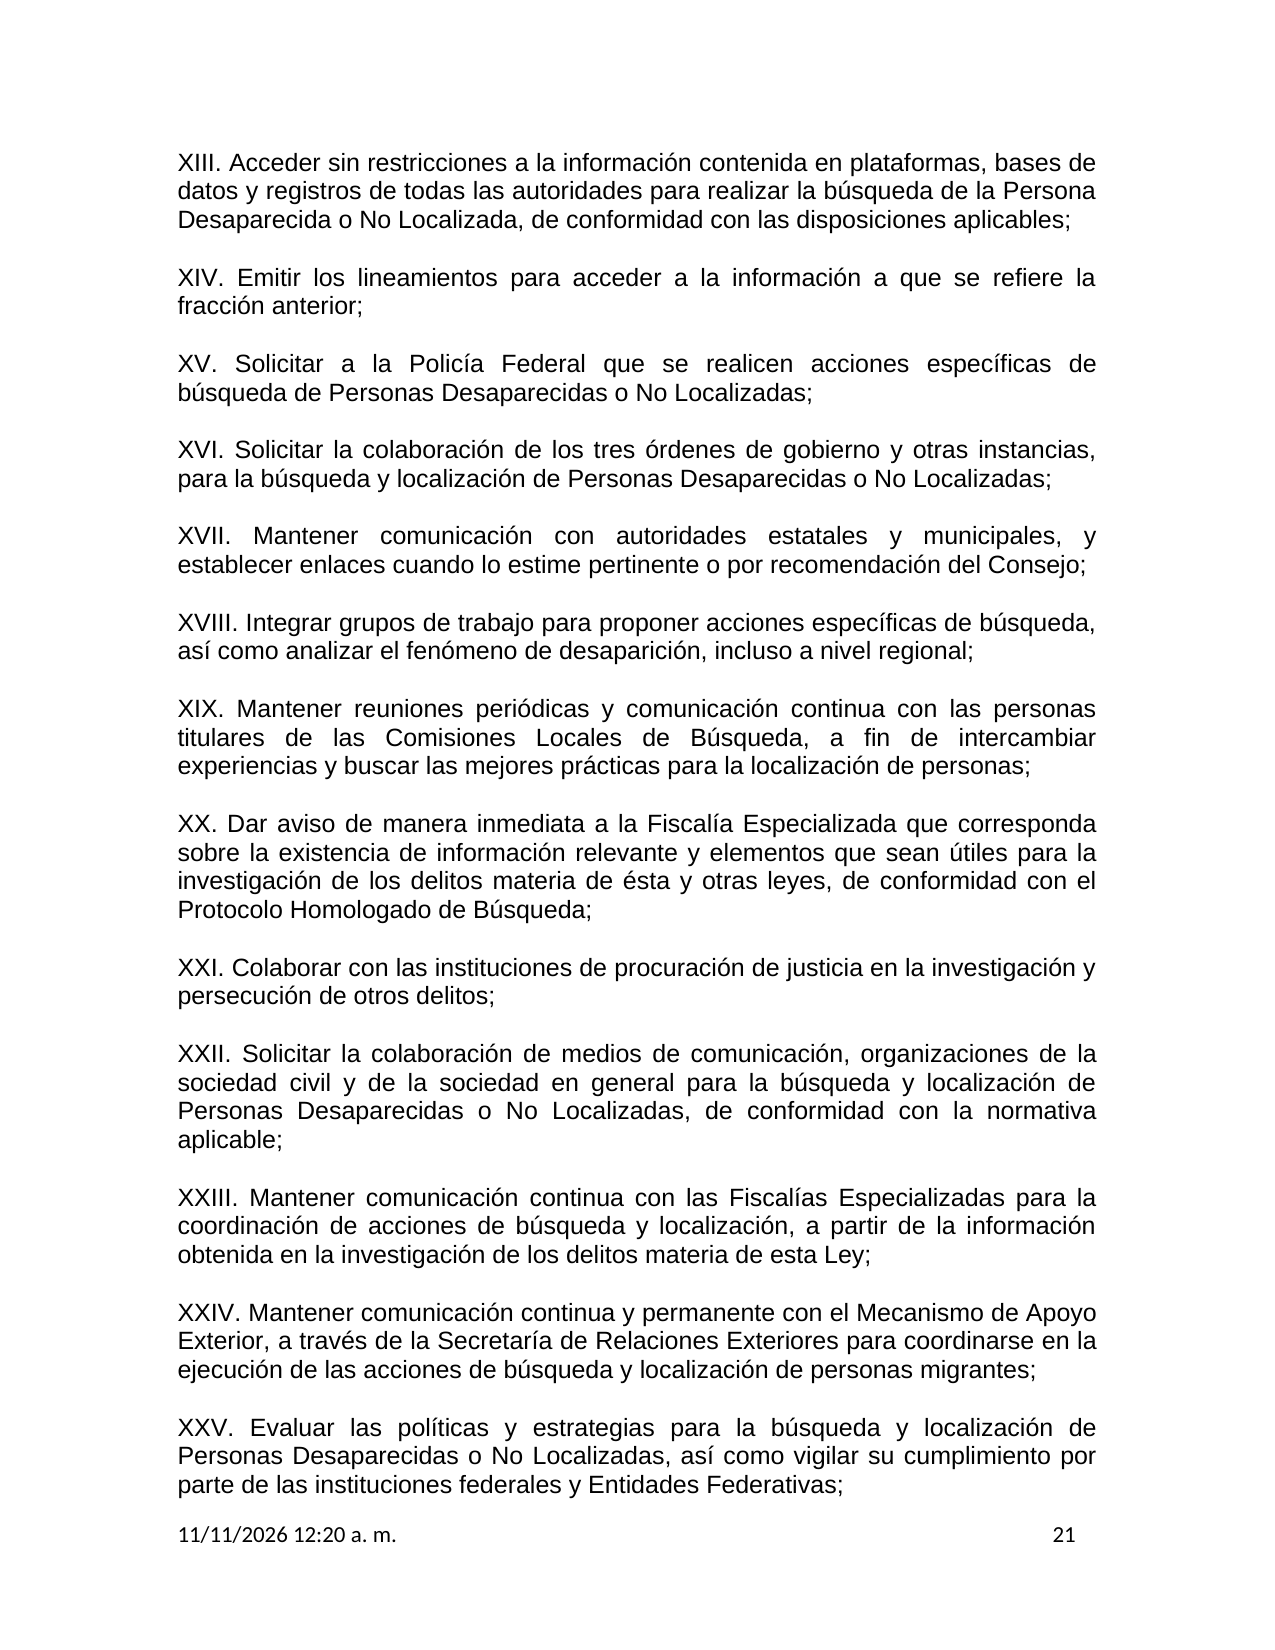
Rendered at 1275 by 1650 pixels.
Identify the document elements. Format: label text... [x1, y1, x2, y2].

text XX. Dar aviso de manera inmediata a la Fiscalía Especializada que corresponda sobre la existencia de información relevante y elementos que sean útiles para la investigación de los delitos materia de ésta y otras leyes, de conformidad con el Protocolo Homologado de Búsqueda; [177, 809, 1098, 924]
text XXIV. Mantener comunicación continua y permanente con el Mecanismo de Apoyo Exterior, a través de la Secretaría de Relaciones Exteriores para coordinarse en la ejecución de las acciones de búsqueda y localización de personas migrantes; [177, 1298, 1098, 1384]
text XVII. Mantener comunicación con autoridades estatales y municipales, y establecer enlaces cuando lo estime pertinente o por recomendación del Consejo; [177, 521, 1098, 579]
text XXIII. Mantener comunicación continua con las Fiscalías Especializadas para la coordinación de acciones de búsqueda y localización, a partir de la información obtenida en la investigación de los delitos materia de esta Ley; [177, 1183, 1098, 1269]
text XXV. Evaluar las políticas y estrategias para la búsqueda y localización de Personas Desaparecidas o No Localizadas, así como vigilar su cumplimiento por parte de las instituciones federales y Entidades Federativas; [177, 1413, 1098, 1499]
text XIII. Acceder sin restricciones a la información contenida en plataformas, bases de datos y registros de todas las autoridades para realizar la búsqueda de la Persona Desaparecida o No Localizada, de conformidad con las disposiciones aplicables; [177, 148, 1098, 234]
text XVIII. Integrar grupos de trabajo para proponer acciones específicas de búsqueda, así como analizar el fenómeno de desaparición, incluso a nivel regional; [177, 608, 1098, 665]
text XXII. Solicitar la colaboración de medios de comunicación, organizaciones de la sociedad civil y de la sociedad en general para la búsqueda y localización de Personas Desaparecidas o No Localizadas, de conformidad con la normativa aplicable; [177, 1039, 1098, 1154]
text XV. Solicitar a la Policía Federal que se realicen acciones específicas de búsqueda de Personas Desaparecidas o No Localizadas; [177, 349, 1098, 406]
text XIV. Emitir los lineamientos para acceder a la información a que se refiere la fracción anterior; [177, 263, 1098, 320]
text XIX. Mantener reuniones periódicas y comunicación continua con las personas titulares de las Comisiones Locales de Búsqueda, a fin de intercambiar experiencias y buscar las mejores prácticas para la localización de personas; [177, 694, 1098, 780]
text XVI. Solicitar la colaboración de los tres órdenes de gobierno y otras instancias, para la búsqueda y localización de Personas Desaparecidas o No Localizadas; [177, 435, 1098, 493]
text XXI. Colaborar con las instituciones de procuración de justicia en la investigación y persecución de otros delitos; [177, 953, 1098, 1010]
